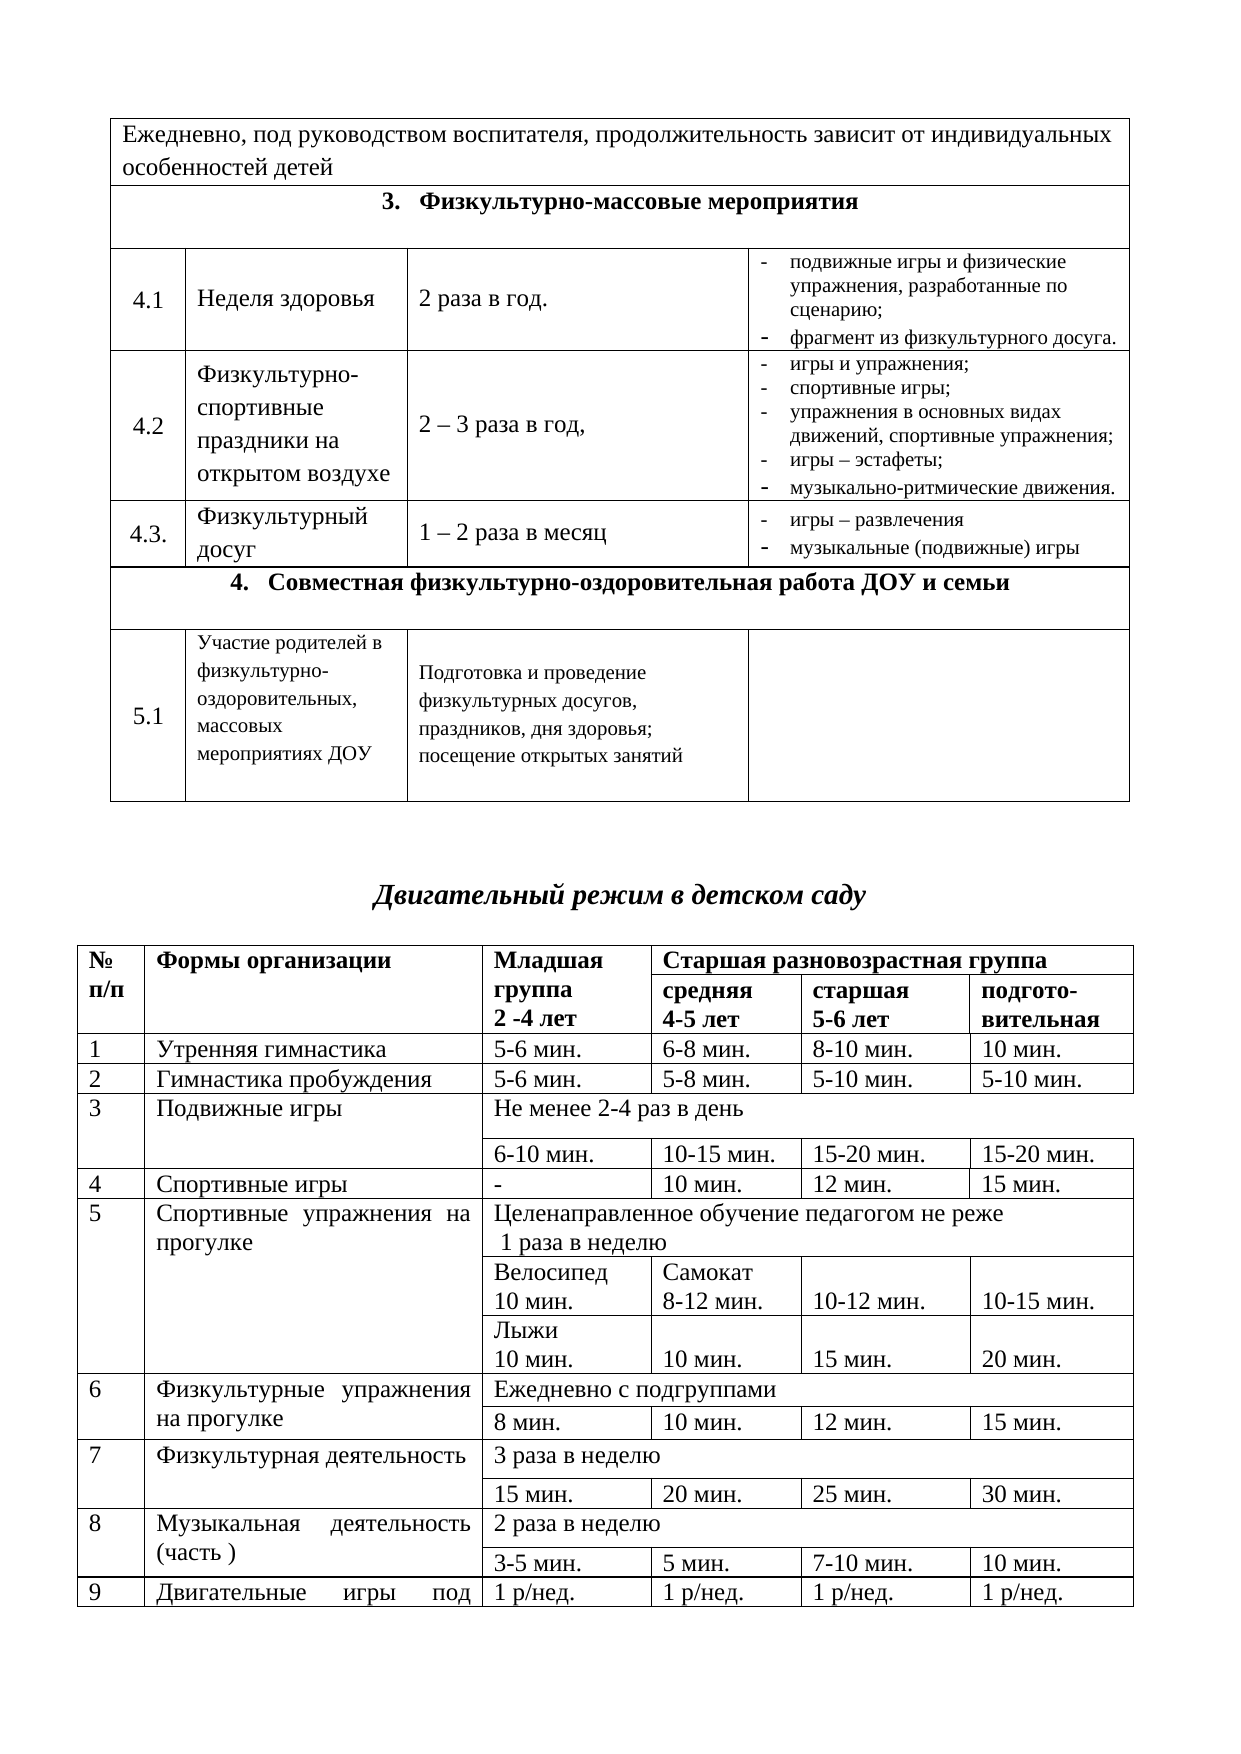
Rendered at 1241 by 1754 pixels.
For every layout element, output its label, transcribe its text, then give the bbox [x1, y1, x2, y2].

table_cell 15-20 мин. [971, 1139, 1133, 1168]
table_cell 2 [78, 1064, 144, 1092]
table_cell 15 мин. [483, 1479, 651, 1507]
table_cell 1 – 2 раза в месяц [408, 501, 748, 566]
table_cell 7-10 мин. [802, 1548, 970, 1576]
table_cell 4.2 [111, 351, 185, 500]
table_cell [145, 1578, 482, 1606]
table_cell подгото-вительная [970, 975, 1133, 1033]
table_cell Спортивные игры [145, 1169, 482, 1197]
table_cell [749, 630, 1129, 801]
table_cell 6-8 мин. [652, 1034, 801, 1063]
table_cell Участие родителей в физкультурно-оздоровительных, массовых мероприятиях ДОУ [186, 630, 407, 801]
table_cell 12 мин. [802, 1169, 969, 1197]
table_cell 3 [78, 1094, 144, 1168]
table_cell 15-20 мин. [802, 1139, 970, 1168]
table_cell Физкультурный досуг [186, 501, 407, 566]
table_cell Неделя здоровья [186, 249, 407, 349]
table_cell Физкультурные упражнения на прогулке [145, 1374, 482, 1439]
table_cell игры – развлечения музыкальные (подвижные) игры [749, 501, 1129, 566]
table_cell Подвижные игры [145, 1094, 482, 1168]
table_cell 3-5 мин. [483, 1548, 651, 1576]
table_cell Лыжи 10 мин. [483, 1316, 651, 1373]
table_cell 6-10 мин. [483, 1139, 651, 1168]
table_cell Утренняя гимнастика [145, 1034, 482, 1063]
table_cell 5 мин. [652, 1548, 801, 1576]
table_cell Ежедневно, под руководством воспитателя, продолжительность зависит от индивидуальных особенностей детей [111, 119, 1129, 185]
table_cell средняя 4-5 лет [652, 975, 801, 1033]
table_cell 8-10 мин. [802, 1034, 970, 1063]
table_header Младшая группа 2 -4 лет [483, 946, 651, 1033]
table_cell 15 мин. [971, 1407, 1133, 1439]
table_cell игры и упражнения; спортивные игры; упражнения в основных видах движений, спортивные упражнения; игры – эстафеты; музыкально-ритмические движения. [749, 351, 1129, 500]
table_cell 20 мин. [652, 1479, 801, 1507]
table_header Старшая разновозрастная группа [652, 946, 1133, 974]
table_cell Подготовка и проведение физкультурных досугов, праздников, дня здоровья; посещение открытых занятий [408, 630, 748, 801]
table_cell 5-6 мин. [483, 1034, 651, 1063]
table_header Формы организации [145, 946, 482, 1033]
table_cell 9 [78, 1578, 144, 1606]
table_cell 4.1 [111, 249, 185, 349]
table_cell 15 мин. [970, 1169, 1133, 1197]
table_cell Физкультурно-спортивные праздники на открытом воздухе [186, 351, 407, 500]
table_cell 10 мин. [971, 1034, 1133, 1063]
table_cell 6 [78, 1374, 144, 1439]
table_cell 4 [78, 1169, 144, 1197]
table_cell Самокат 8-12 мин. [652, 1257, 801, 1314]
table_cell - [483, 1169, 651, 1197]
table_cell 3 раза в неделю [483, 1440, 1133, 1478]
table_cell 8 [78, 1509, 144, 1576]
table_cell 5-10 мин. [971, 1064, 1133, 1092]
table_cell Музыкальная деятельность (часть ) [145, 1509, 482, 1576]
table_cell Физкультурно-массовые мероприятия [111, 186, 1129, 248]
table_cell 2 раза в неделю [483, 1509, 1133, 1547]
table_cell Совместная физкультурно-оздоровительная работа ДОУ и семьи [111, 568, 1129, 629]
table_cell Спортивные упражнения на прогулке [145, 1199, 482, 1373]
table_cell 1 р/нед. 15-20 мин. [802, 1578, 970, 1606]
table_cell 1 [78, 1034, 144, 1063]
table_cell 10-15 мин. [652, 1139, 801, 1168]
table_cell Гимнастика пробуждения [145, 1064, 482, 1092]
table_cell 15 мин. [802, 1316, 970, 1373]
table_cell 5-10 мин. [802, 1064, 970, 1092]
table_cell Целенаправленное обучение педагогом не реже 1 раза в неделю [483, 1199, 1133, 1256]
table_cell 7 [78, 1440, 144, 1507]
table_cell 10-15 мин. [971, 1257, 1133, 1314]
table_cell 10 мин. [652, 1407, 801, 1439]
table_cell подвижные игры и физические упражнения, разработанные по сценарию; фрагмент из физкультурного досуга. [749, 249, 1129, 349]
table_cell 20 мин. [971, 1316, 1133, 1373]
table_cell старшая 5-6 лет [802, 975, 969, 1033]
table_cell 5.1 [111, 630, 185, 801]
table_cell 1 р/нед. 10-15 мин [652, 1578, 801, 1606]
table_cell 2 – 3 раза в год, [408, 351, 748, 500]
table_cell 10-12 мин. [802, 1257, 970, 1314]
table_cell 5-8 мин. [652, 1064, 801, 1092]
table_cell 30 мин. [971, 1479, 1133, 1507]
table_cell 4.3. [111, 501, 185, 566]
table_cell 10 мин. [652, 1169, 801, 1197]
table_cell 8 мин. [483, 1407, 651, 1439]
table_cell 2 раза в год. [408, 249, 748, 349]
table_cell 1 р/нед. 25 мин. [971, 1578, 1133, 1606]
table_cell Физкультурная деятельность [145, 1440, 482, 1507]
table_cell 5-6 мин. [483, 1064, 651, 1092]
table_cell 10 мин. [971, 1548, 1133, 1576]
table_cell 25 мин. [802, 1479, 970, 1507]
text Двигательный режим в детском саду [89, 877, 1152, 911]
table_cell 12 мин. [802, 1407, 970, 1439]
table_cell Ежедневно с подгруппами [483, 1374, 1133, 1406]
table_cell 1 р/нед. 5-10 мин. [483, 1578, 651, 1606]
table_cell Не менее 2-4 раз в день [483, 1094, 1133, 1138]
table_cell 10 мин. [652, 1316, 801, 1373]
table_header № п/п [78, 946, 144, 1033]
table_cell Велосипед 10 мин. [483, 1257, 651, 1314]
table_cell 5 [78, 1199, 144, 1373]
